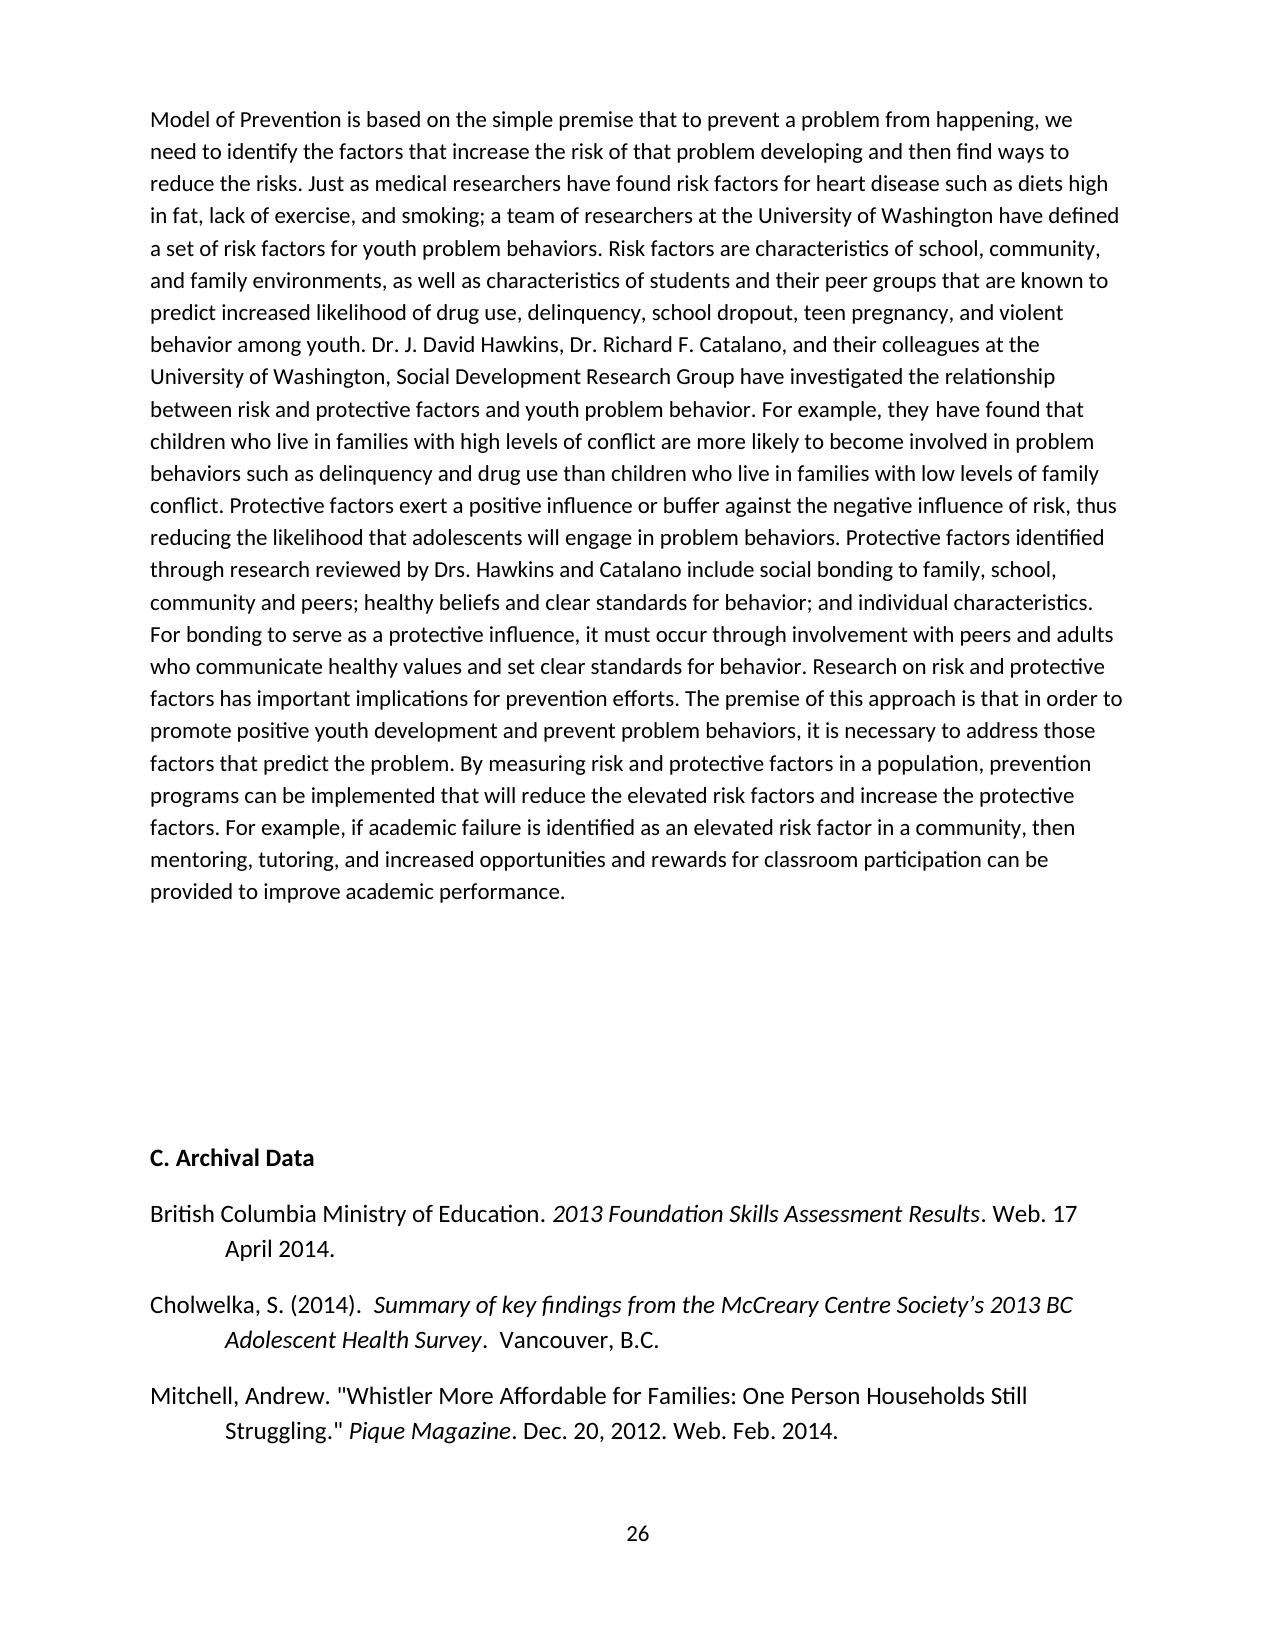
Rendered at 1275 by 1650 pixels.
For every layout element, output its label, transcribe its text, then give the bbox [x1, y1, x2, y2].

text Mitchell, Andrew. "Whistler More Affordable for Families: One Person Households Still Struggling." Pique Magazine. Dec. 20, 2012. Web. Feb. 2014. [150, 1380, 1125, 1446]
text Cholwelka, S. (2014). Summary of key findings from the McCreary Centre Society’s 2013 BC Adolescent Health Survey. Vancouver, B.C. [150, 1289, 1125, 1355]
text C. Archival Data [150, 1143, 1125, 1173]
text British Columbia Ministry of Education. 2013 Foundation Skills Assessment Results. Web. 17 April 2014. [150, 1198, 1125, 1264]
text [150, 105, 1125, 906]
